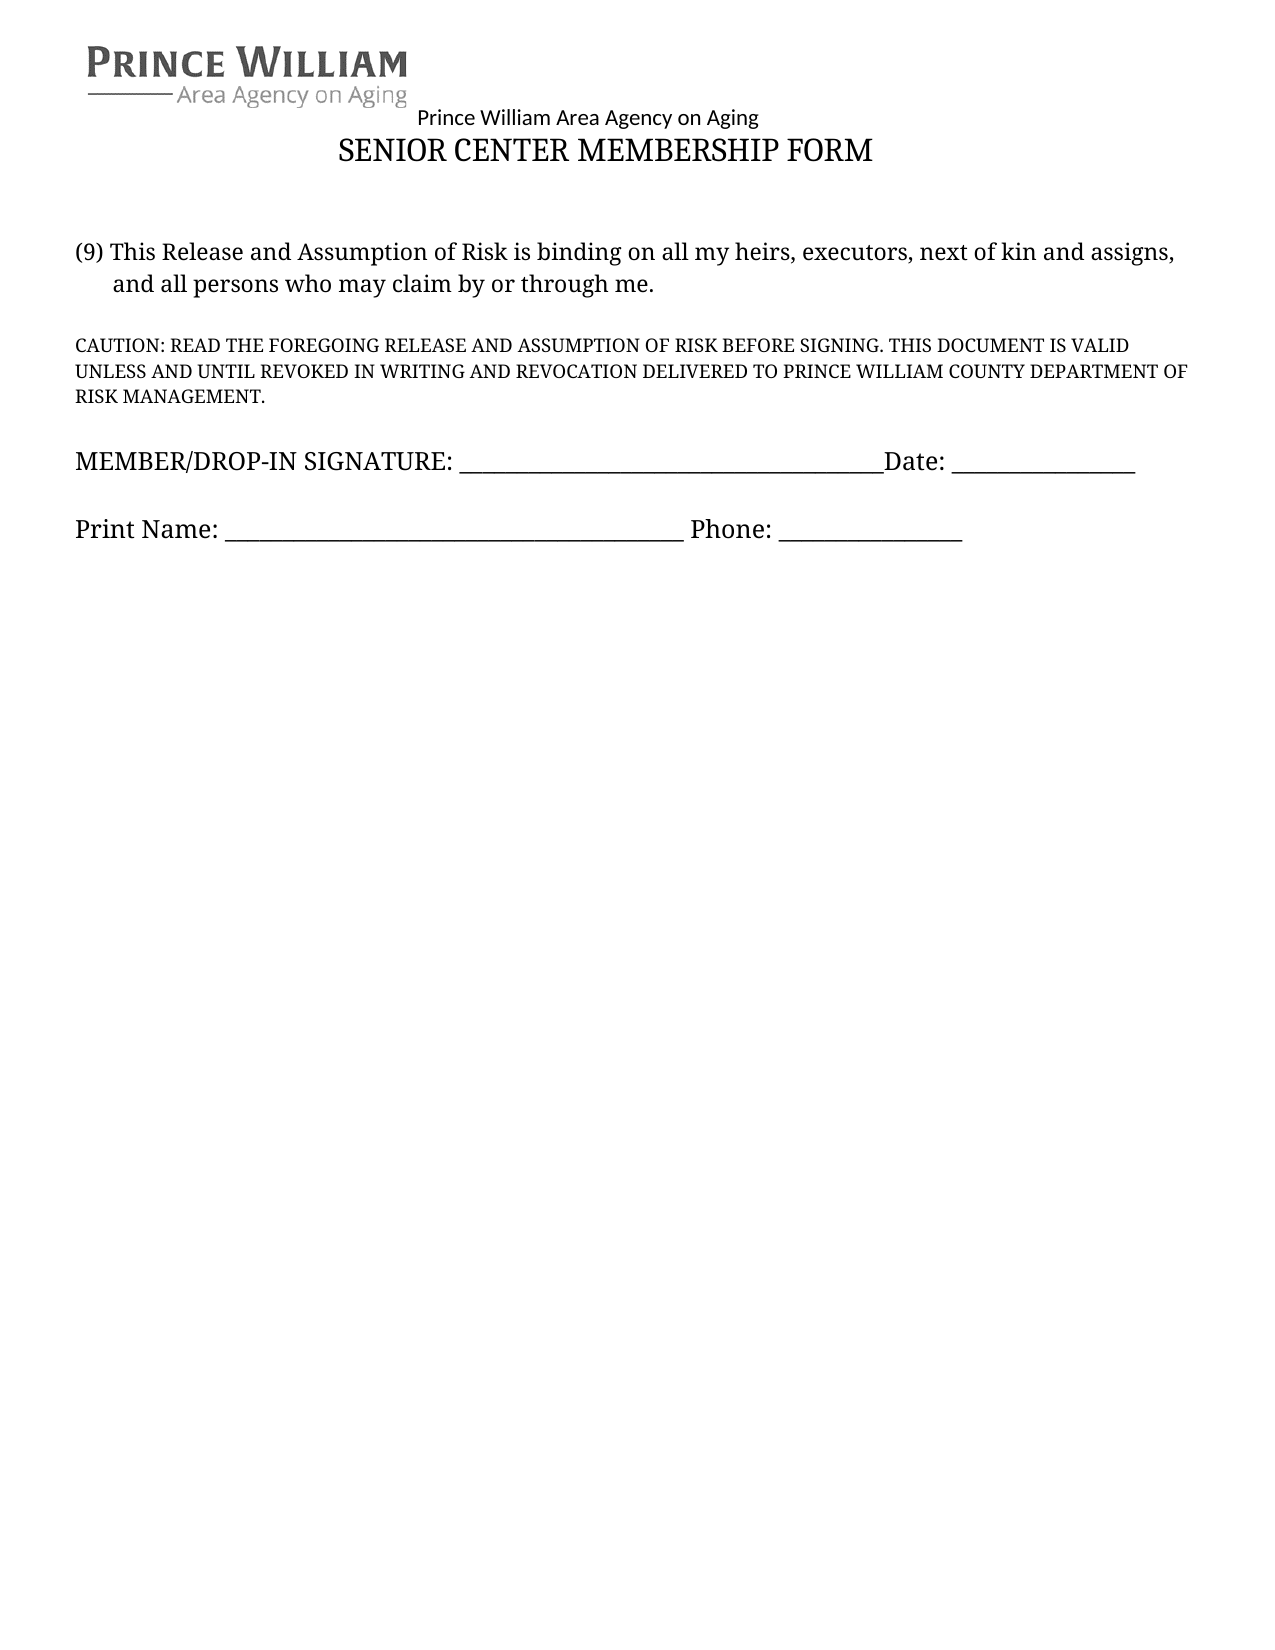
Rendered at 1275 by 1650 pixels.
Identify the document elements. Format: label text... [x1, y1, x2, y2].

text MEMBER/DROP-IN SIGNATURE: _____________________________________Date: ________________ [75, 443, 1200, 477]
text Print Name: ________________________________________ Phone: ________________ [75, 512, 1200, 546]
text (9) This Release and Assumption of Risk is binding on all my heirs, executors, next of kin and assigns, and all persons who may claim by or through me. [75, 236, 1200, 299]
picture [87, 46, 407, 108]
text CAUTION: READ THE FOREGOING RELEASE AND ASSUMPTION OF RISK BEFORE SIGNING. THIS DOCUMENT IS VALID UNLESS AND UNTIL REVOKED IN WRITING AND REVOCATION DELIVERED TO PRINCE WILLIAM COUNTY DEPARTMENT OF RISK MANAGEMENT. [75, 333, 1200, 409]
